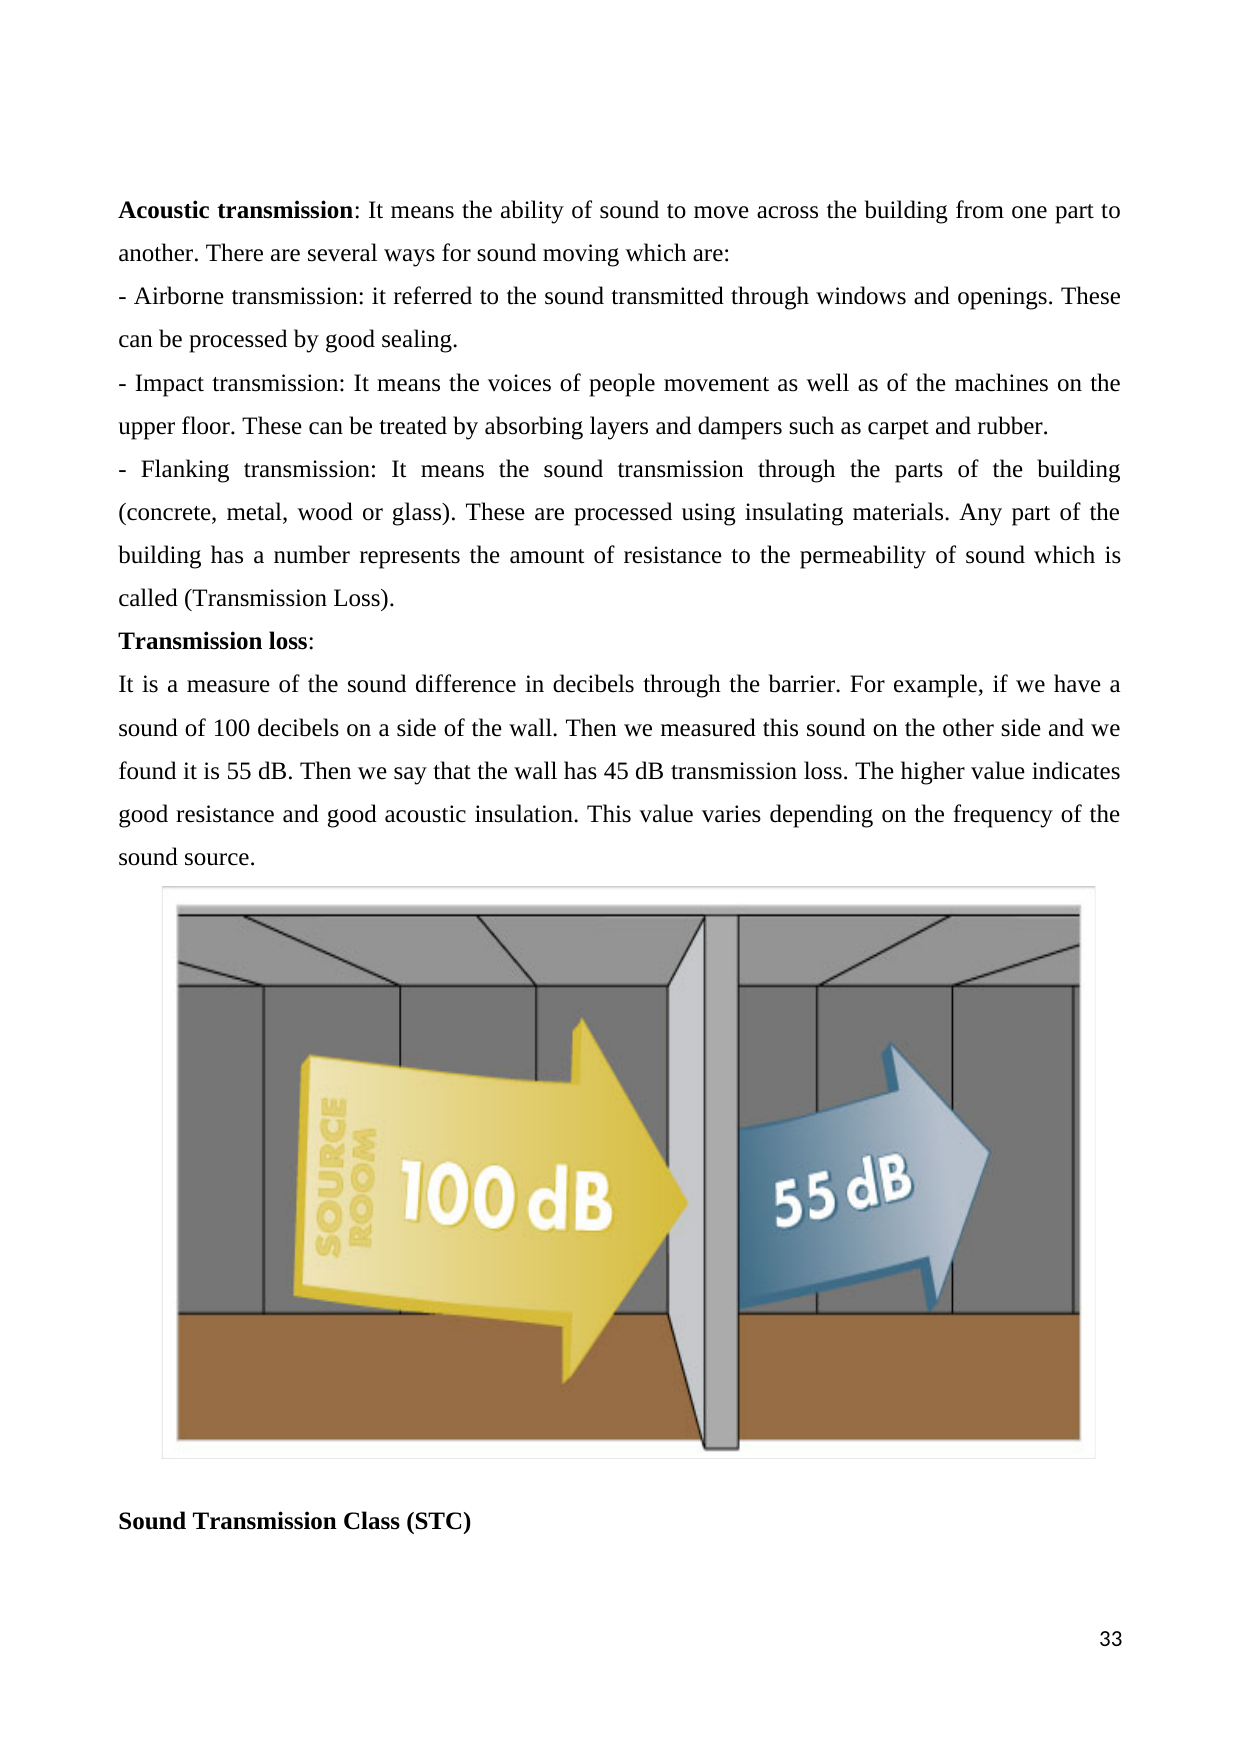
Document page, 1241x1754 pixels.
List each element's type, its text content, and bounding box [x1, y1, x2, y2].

list Transmission loss: [118, 626, 1122, 655]
picture [161, 886, 1096, 1459]
list Sound Transmission Class (STC) [118, 1506, 1122, 1535]
list It is a measure of the sound difference in decibels through the barrier. For example, if we have a sound of 100 decibels on a side of the wall. Then we measured this sound on the other side and we found it is 55 dB. Then we say that the wall has 45 dB transmission loss. The higher value indicates good resistance and good acoustic insulation. This value varies depending on the frequency of the sound source. [118, 669, 1122, 871]
list - Impact transmission: It means the voices of people movement as well as of the machines on the upper floor. These can be treated by absorbing layers and dampers such as carpet and rubber. [118, 368, 1122, 439]
list - Airborne transmission: it referred to the sound transmitted through windows and openings. These can be processed by good sealing. [118, 281, 1122, 353]
list Acoustic transmission: It means the ability of sound to move across the building from one part to another. There are several ways for sound moving which are: [118, 195, 1122, 267]
list - Flanking transmission: It means the sound transmission through the parts of the building (concrete, metal, wood or glass). These are processed using insulating materials. Any part of the building has a number represents the amount of resistance to the permeability of sound which is called (Transmission Loss). [118, 454, 1122, 612]
